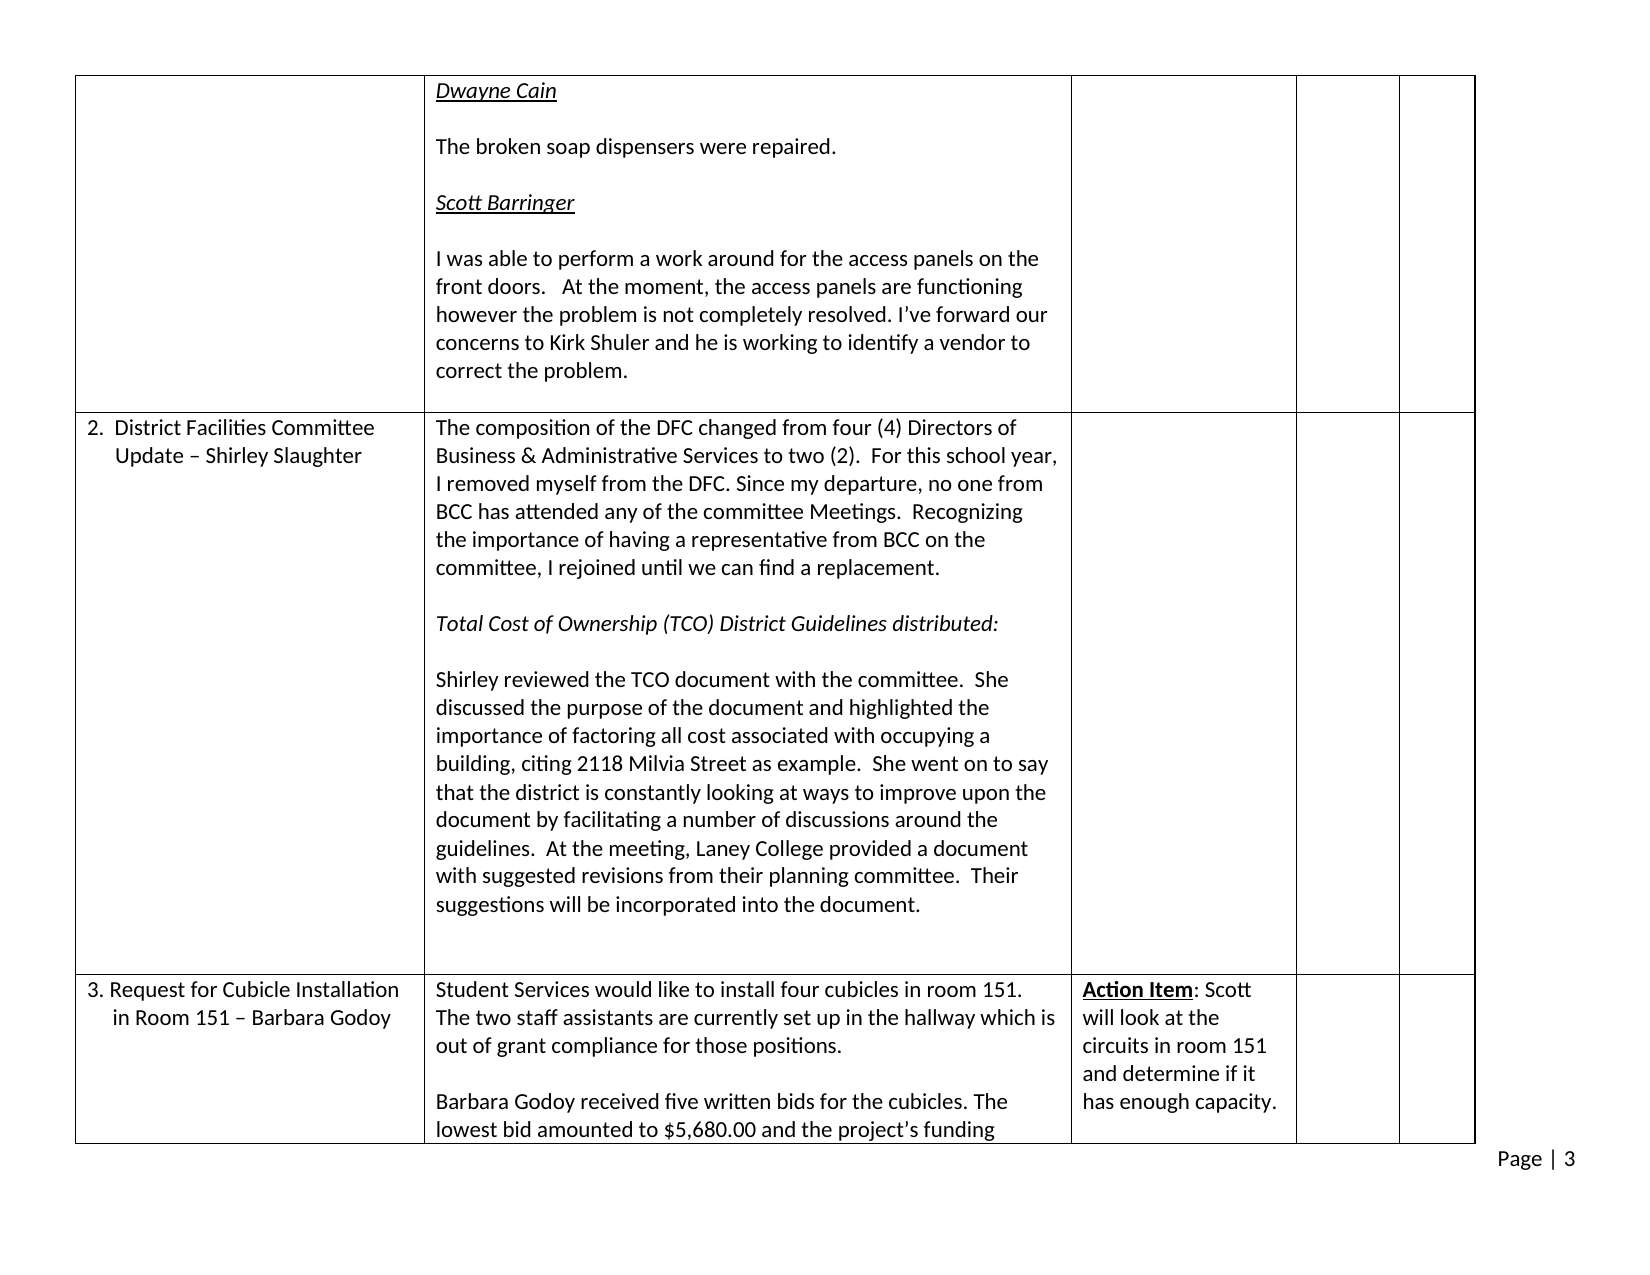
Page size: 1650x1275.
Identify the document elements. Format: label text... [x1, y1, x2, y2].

table_cell The composition of the DFC changed from four (4) Directors of Business & Administrative Services to two (2). For this school year, I removed myself from the DFC. Since my departure, no one from BCC has attended any of the committee Meetings. Recognizing the importance of having a representative from BCC on the committee, I rejoined until we can find a replacement. Total Cost of Ownership (TCO) District Guidelines distributed: Shirley reviewed the TCO document with the committee. She discussed the purpose of the document and highlighted the importance of factoring all cost associated with occupying a building, citing 2118 Milvia Street as example. She went on to say that the district is constantly looking at ways to improve upon the document by facilitating a number of discussions around the guidelines. At the meeting, Laney College provided a document with suggested revisions from their planning committee. Their suggestions will be incorporated into the document. [425, 413, 1071, 974]
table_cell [76, 975, 424, 1143]
table_cell 2. District Facilities Committee Update – Shirley Slaughter [76, 413, 424, 974]
table_cell [1400, 76, 1474, 412]
table_cell [1297, 413, 1399, 974]
table_cell [1400, 413, 1474, 974]
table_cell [1072, 76, 1296, 412]
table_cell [425, 76, 1071, 412]
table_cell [1072, 975, 1296, 1143]
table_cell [425, 975, 1071, 1143]
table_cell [76, 76, 424, 412]
table_cell [1072, 413, 1296, 974]
table_cell [1297, 76, 1399, 412]
table_cell [1297, 975, 1399, 1143]
table_cell [1400, 975, 1474, 1143]
